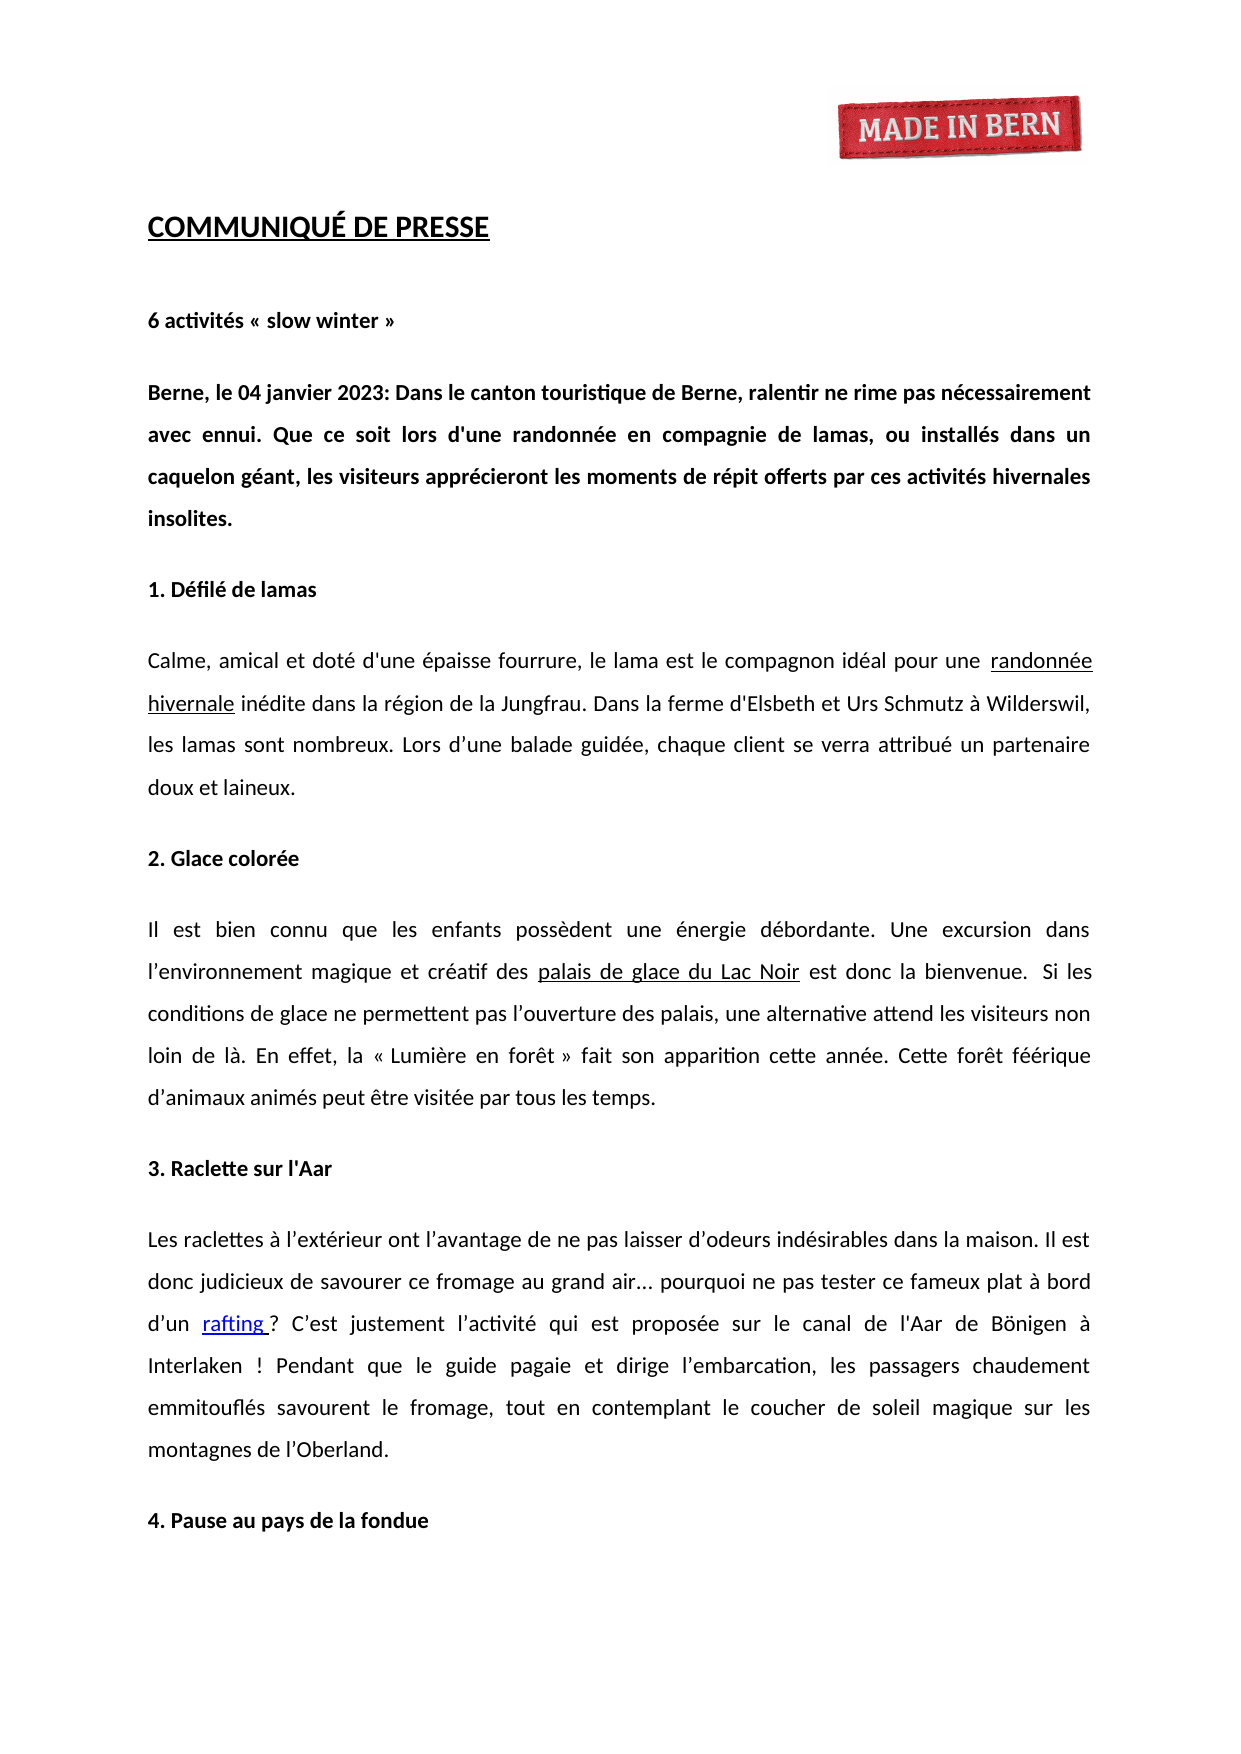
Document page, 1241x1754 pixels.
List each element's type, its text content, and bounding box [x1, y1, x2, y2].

text Berne, le 04 janvier 2023: Dans le canton touristique de Berne, ralentir ne rime pas nécessairement avec ennui. Que ce soit lors d'une randonnée en compagnie de lamas, ou installés dans un caquelon géant, les visiteurs apprécieront les moments de répit offerts par ces activités hivernales insolites. [148, 378, 1092, 532]
text Les raclettes à l’extérieur ont l’avantage de ne pas laisser d’odeurs indésirables dans la maison. Il est donc judicieux de savourer ce fromage au grand air... pourquoi ne pas tester ce fameux plat à bord d’un rafting ? C’est justement l’activité qui est proposée sur le canal de l'Aar de Bönigen à Interlaken ! Pendant que le guide pagaie et dirige l’embarcation, les passagers chaudement emmitouflés savourent le fromage, tout en contemplant le coucher de soleil magique sur les montagnes de l’Oberland. [148, 1225, 1092, 1463]
text Calme, amical et doté d'une épaisse fourrure, le lama est le compagnon idéal pour une randonnée hivernale inédite dans la région de la Jungfrau. Dans la ferme d'Elsbeth et Urs Schmutz à Wilderswil, les lamas sont nombreux. Lors d’une balade guidée, chaque client se verra attribué un partenaire doux et laineux. [148, 647, 1092, 801]
text COMMUNIQUÉ DE PRESSE [148, 207, 1092, 245]
picture [826, 86, 1089, 166]
text 6 activités « slow winter » [148, 306, 1092, 334]
text 1. Défilé de lamas [148, 576, 1092, 603]
text 4. Pause au pays de la fondue [148, 1506, 1092, 1534]
text Il est bien connu que les enfants possèdent une énergie débordante. Une excursion dans l’environnement magique et créatif des palais de glace du Lac Noir est donc la bienvenue. Si les conditions de glace ne permettent pas l’ouverture des palais, une alternative attend les visiteurs non loin de là. En effet, la « Lumière en forêt » fait son apparition cette année. Cette forêt féérique d’animaux animés peut être visitée par tous les temps. [148, 915, 1092, 1111]
text 2. Glace colorée [148, 844, 1092, 872]
text 3. Raclette sur l'Aar [148, 1154, 1092, 1182]
